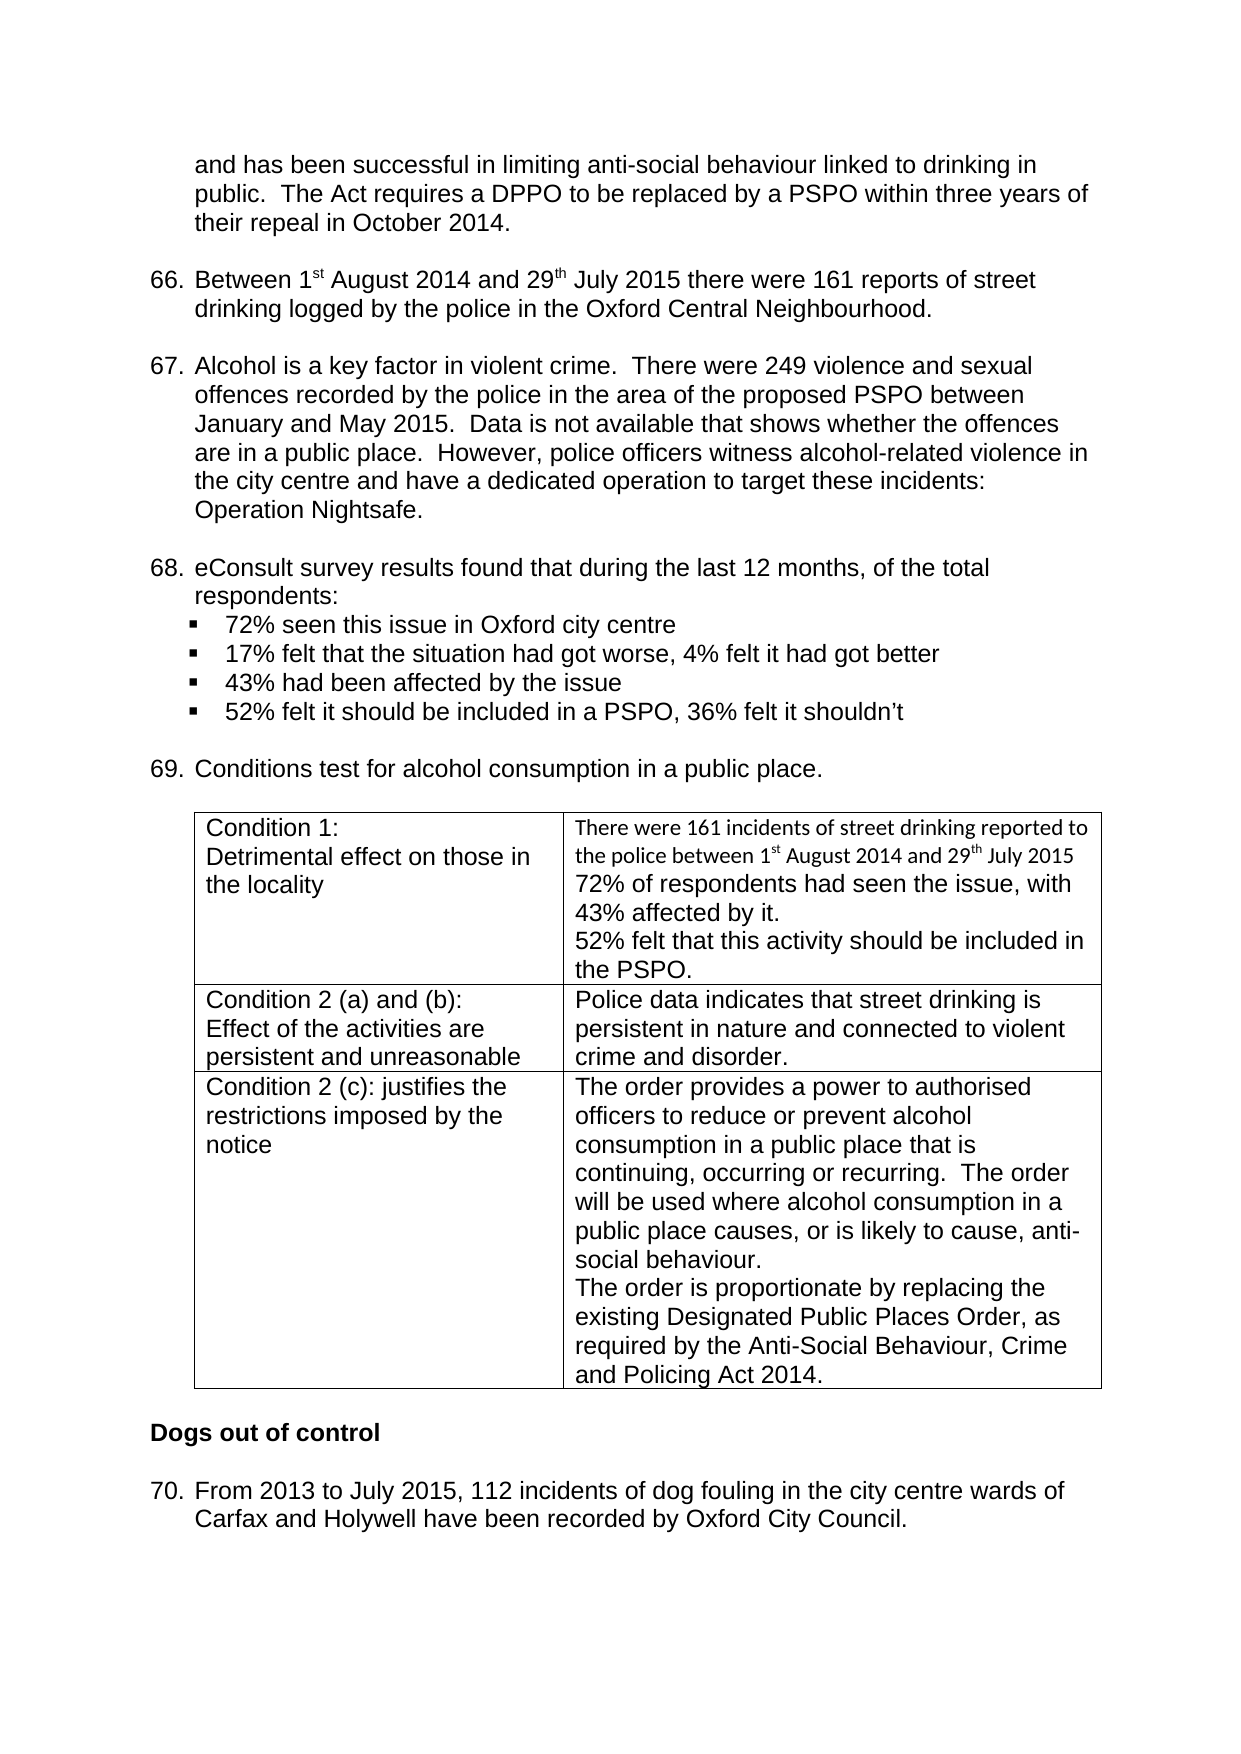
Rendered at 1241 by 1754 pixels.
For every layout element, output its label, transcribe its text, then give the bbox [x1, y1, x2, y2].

list 17% felt that the situation had got worse, 4% felt it had got better [187, 639, 1090, 668]
table_cell Police data indicates that street drinking is persistent in nature and connected to violent crime and disorder. [564, 985, 1101, 1071]
table_header Condition 1: Detrimental effect on those in the locality [195, 813, 563, 984]
list 43% had been affected by the issue [187, 668, 1090, 697]
list From 2013 to July 2015, 112 incidents of dog fouling in the city centre wards of Carfax and Holywell have been recorded by Oxford City Council. [150, 1476, 1090, 1562]
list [150, 150, 1090, 265]
table_cell Condition 2 (a) and (b): Effect of the activities are persistent and unreasonable [195, 985, 563, 1071]
list 72% seen this issue in Oxford city centre [187, 610, 1090, 639]
list Between 1st August 2014 and 29th July 2015 there were 161 reports of street drinking logged by the police in the Oxford Central Neighbourhood. [150, 265, 1090, 351]
list eConsult survey results found that during the last 12 months, of the total respondents: [150, 552, 1090, 610]
list Conditions test for alcohol consumption in a public place. [150, 754, 1090, 783]
text Dogs out of control [150, 1418, 1090, 1476]
list Alcohol is a key factor in violent crime. There were 249 violence and sexual offences recorded by the police in the area of the proposed PSPO between January and May 2015. Data is not available that shows whether the offences are in a public place. However, police officers witness alcohol-related violence in the city centre and have a dedicated operation to target these incidents: Operation Nightsafe. [150, 351, 1090, 552]
list 52% felt it should be included in a PSPO, 36% felt it shouldn’t [187, 697, 1090, 754]
table_cell The order provides a power to authorised officers to reduce or prevent alcohol consumption in a public place that is continuing, occurring or recurring. The order will be used where alcohol consumption in a public place causes, or is likely to cause, anti-social behaviour. The order is proportionate by replacing the existing Designated Public Places Order, as required by the Anti-Social Behaviour, Crime and Policing Act 2014. [564, 1072, 1101, 1388]
table_header There were 161 incidents of street drinking reported to the police between 1st August 2014 and 29th July 2015 72% of respondents had seen the issue, with 43% affected by it. 52% felt that this activity should be included in the PSPO. [564, 813, 1101, 984]
table_cell Condition 2 (c): justifies the restrictions imposed by the notice [195, 1072, 563, 1388]
